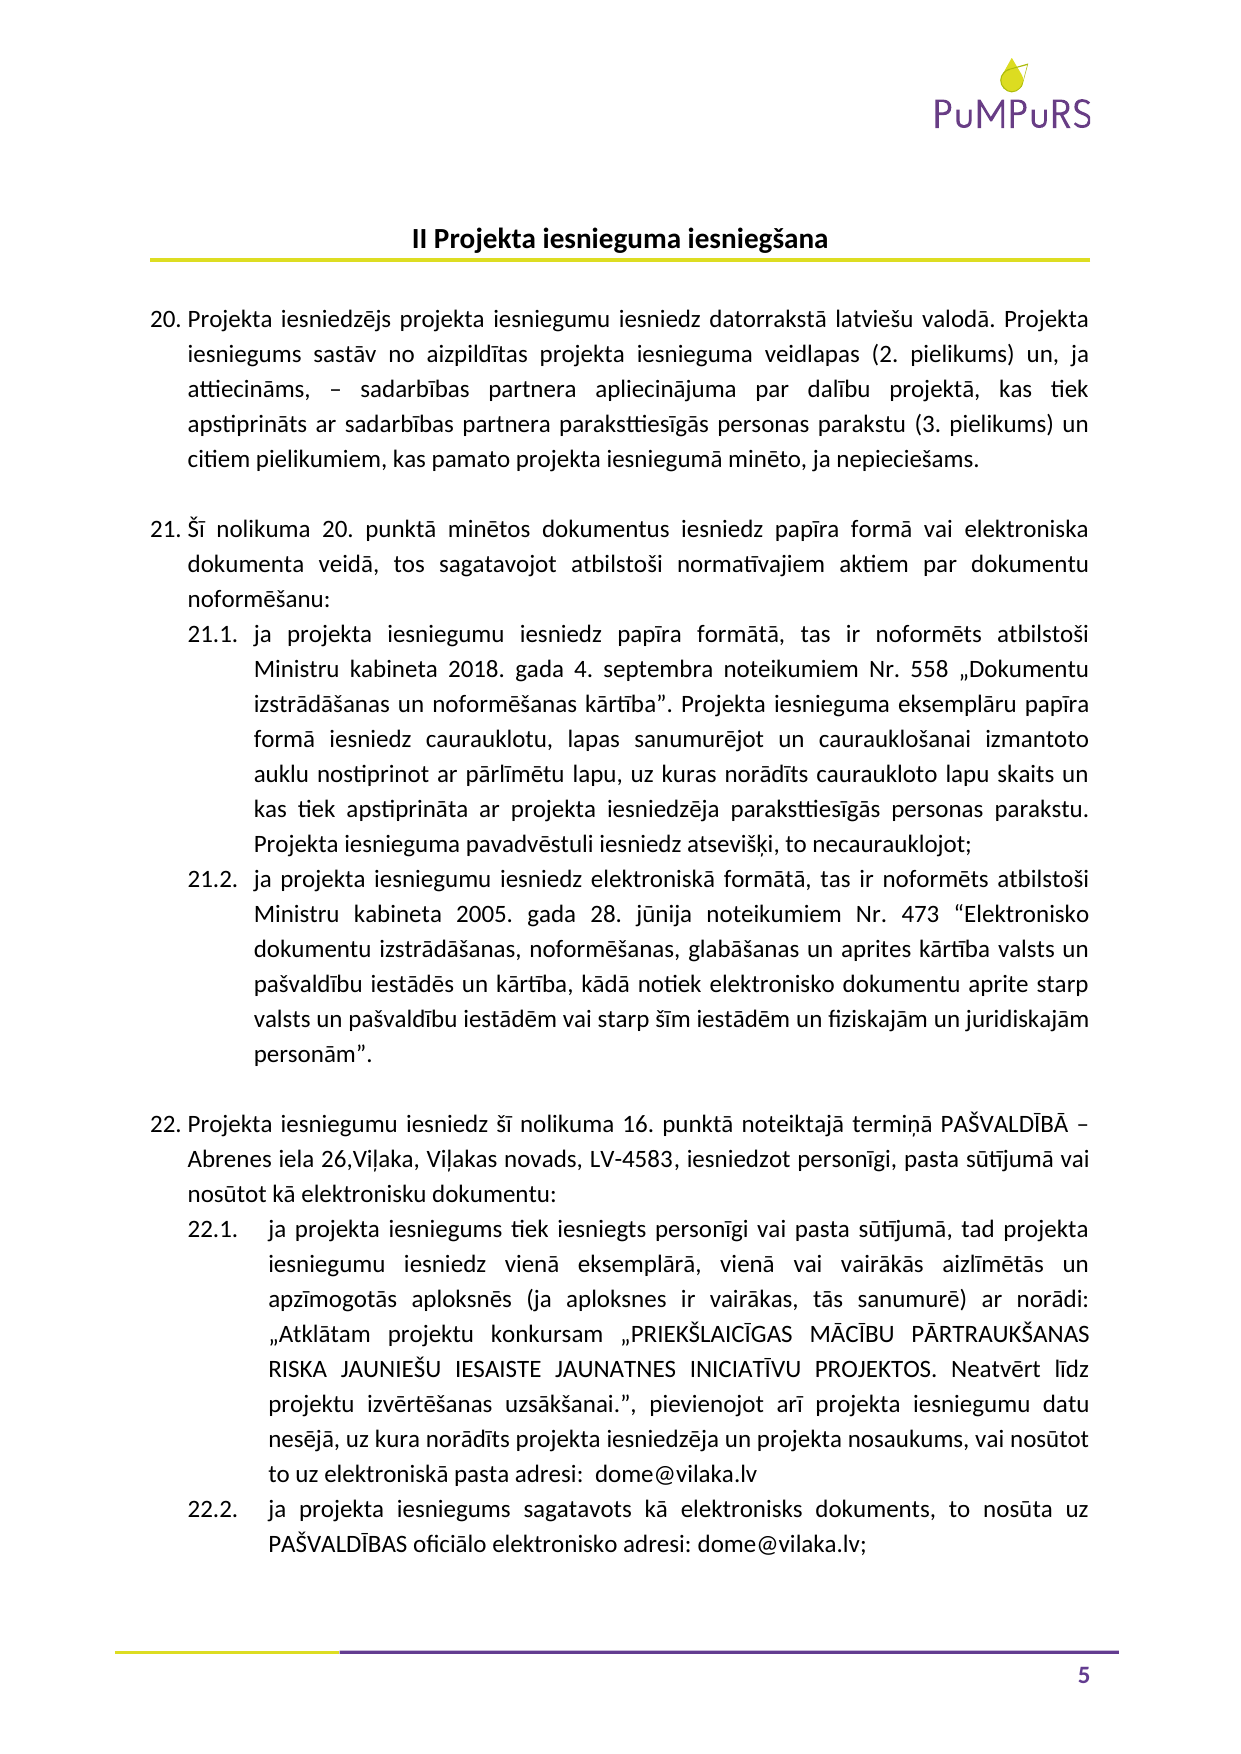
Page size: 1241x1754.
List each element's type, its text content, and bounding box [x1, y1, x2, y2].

subtitle II Projekta iesnieguma iesniegšana [150, 220, 1090, 258]
list ja projekta iesniegumu iesniedz papīra formātā, tas ir noformēts atbilstoši Ministru kabineta 2018. gada 4. septembra noteikumiem Nr. 558 „Dokumentu izstrādāšanas un noformēšanas kārtība”. Projekta iesnieguma eksemplāru papīra formā iesniedz caurauklotu, lapas sanumurējot un caurauklošanai izmantoto auklu nostiprinot ar pārlīmētu lapu, uz kuras norādīts cauraukloto lapu skaits un kas tiek apstiprināta ar projekta iesniedzēja paraksttiesīgās personas parakstu. Projekta iesnieguma pavadvēstuli iesniedz atsevišķi, to necaurauklojot; [187, 618, 1090, 858]
list ja projekta iesniegums sagatavots kā elektronisks dokuments, to nosūta uz PAŠVALDĪBAS oficiālo elektronisko adresi: ; [187, 1493, 1090, 1558]
list Projekta iesniegumu iesniedz šī nolikuma 16. punktā noteiktajā termiņā PAŠVALDĪBĀ – , iesniedzot personīgi, pasta sūtījumā vai nosūtot kā elektronisku dokumentu: [150, 1108, 1090, 1208]
list Šī nolikuma 20. punktā minētos dokumentus iesniedz papīra formā vai elektroniska dokumenta veidā, tos sagatavojot atbilstoši normatīvajiem aktiem par dokumentu noformēšanu: [150, 513, 1090, 613]
list ja projekta iesniegumu iesniedz elektroniskā formātā, tas ir noformēts atbilstoši Ministru kabineta 2005. gada 28. jūnija noteikumiem Nr. 473 “Elektronisko dokumentu izstrādāšanas, noformēšanas, glabāšanas un aprites kārtība valsts un pašvaldību iestādēs un kārtība, kādā notiek elektronisko dokumentu aprite starp valsts un pašvaldību iestādēm vai starp šīm iestādēm un fiziskajām un juridiskajām personām”. [187, 863, 1090, 1068]
list ja projekta iesniegums tiek iesniegts personīgi vai pasta sūtījumā, tad projekta iesniegumu iesniedz vienā eksemplārā, vienā vai vairākās aizlīmētās un apzīmogotās aploksnēs (ja aploksnes ir vairākas, tās sanumurē) ar norādi: „Atklātam projektu konkursam „PRIEKŠLAICĪGAS MĀCĪBU PĀRTRAUKŠANAS RISKA JAUNIEŠU IESAISTE JAUNATNES INICIATĪVU PROJEKTOS. Neatvērt līdz projektu izvērtēšanas uzsākšanai.”, pievienojot arī projekta iesniegumu datu nesējā, uz kura norādīts projekta iesniedzēja un projekta nosaukums, vai nosūtot to uz elektroniskā pasta adresi: [187, 1213, 1090, 1488]
list Projekta iesniedzējs projekta iesniegumu iesniedz datorrakstā latviešu valodā. Projekta iesniegums sastāv no aizpildītas projekta iesnieguma veidlapas (2. pielikums) un, ja attiecināms, – sadarbības partnera apliecinājuma par dalību projektā, kas tiek apstiprināts ar sadarbības partnera paraksttiesīgās personas parakstu (3. pielikums) un citiem pielikumiem, kas pamato projekta iesniegumā minēto, ja nepieciešams. [150, 303, 1090, 473]
